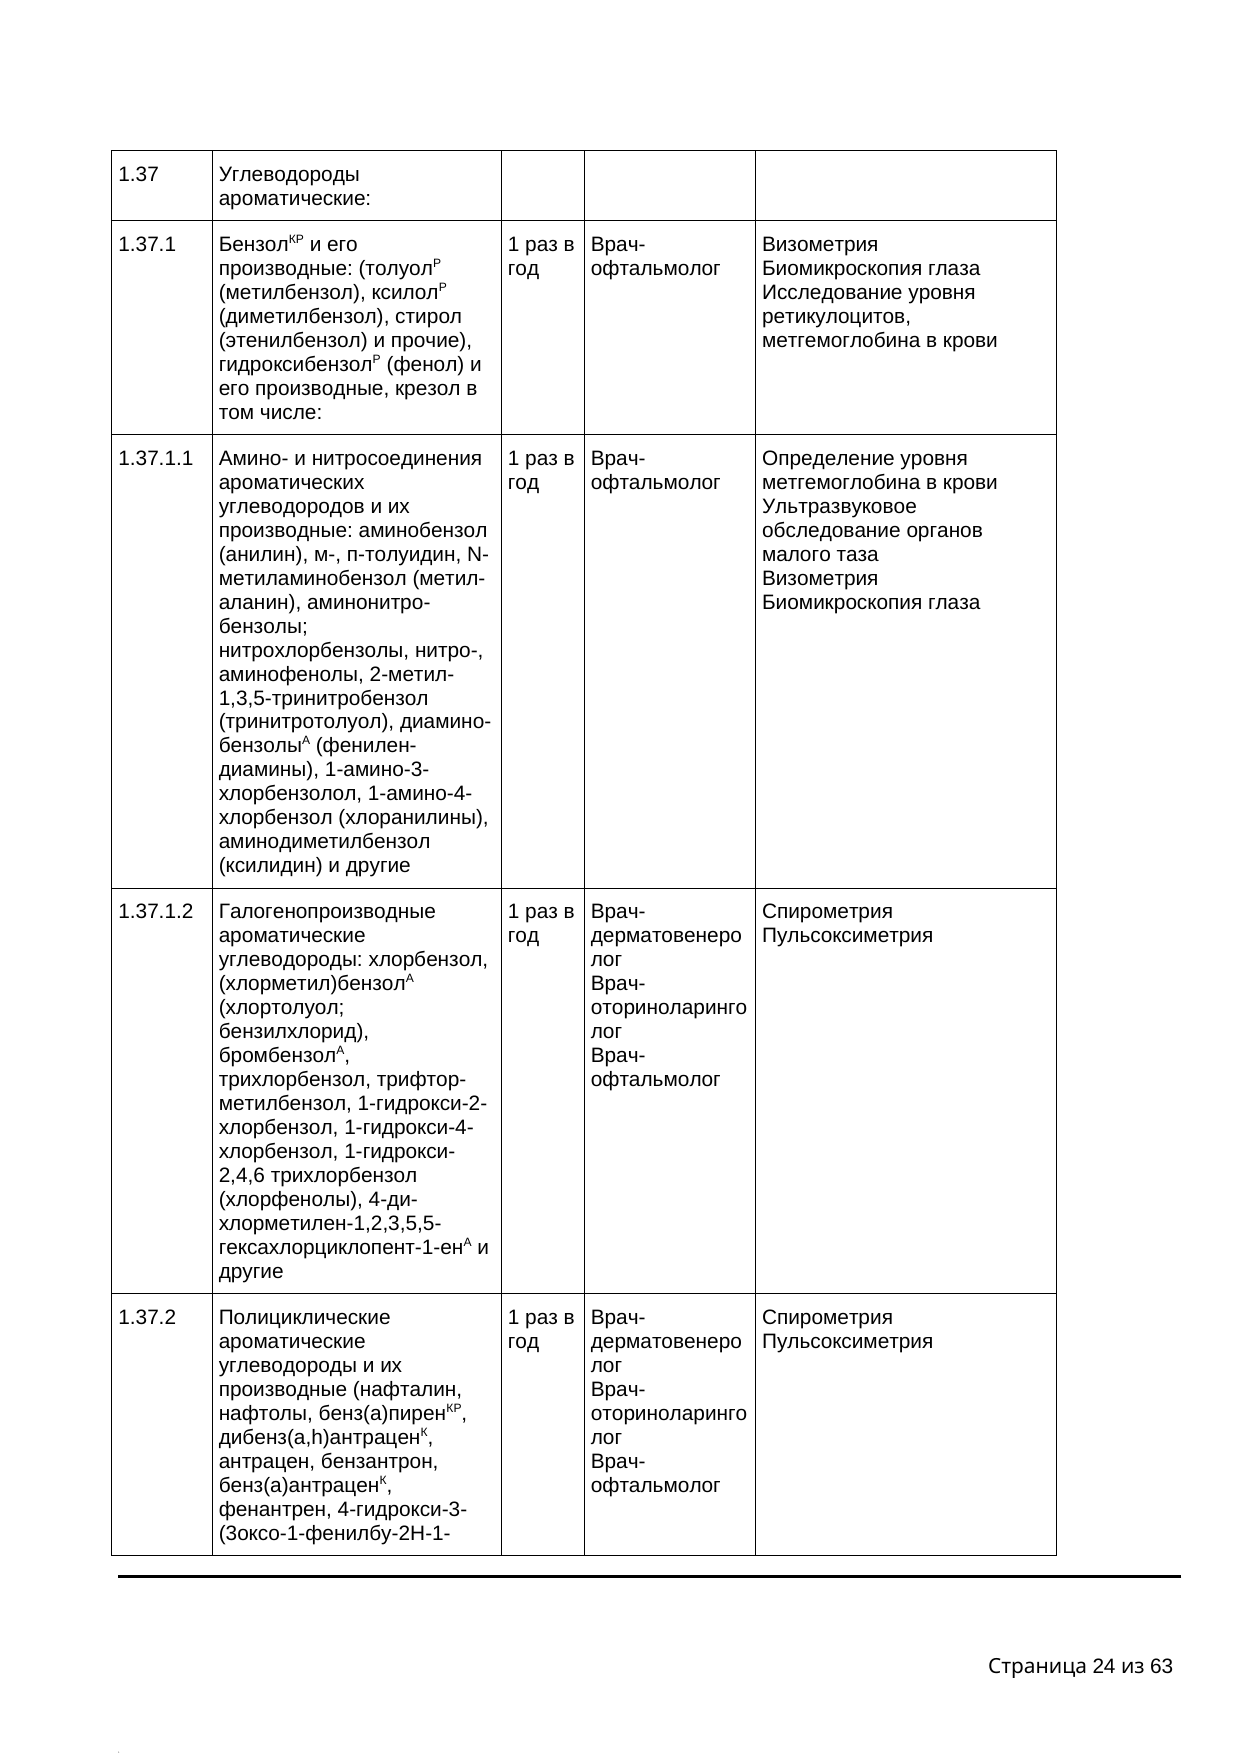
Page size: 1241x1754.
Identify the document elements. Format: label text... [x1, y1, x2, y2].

table_cell 1 раз в год [502, 1294, 584, 1555]
table_cell 1.37.1 [112, 221, 212, 434]
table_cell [585, 1294, 755, 1555]
table_cell Визометрия Биомикроскопия глаза Исследование уровня ретикулоцитов, метгемоглобина в крови [756, 221, 1056, 434]
table_cell Спирометрия Пульсоксиметрия [756, 889, 1056, 1293]
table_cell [213, 1294, 501, 1555]
table_cell 1.37.2 [112, 1294, 212, 1555]
table_cell [756, 151, 1056, 220]
table_cell Врач-офтальмолог [585, 221, 755, 434]
table_cell [502, 151, 584, 220]
table_cell Углеводороды ароматические: [213, 151, 501, 220]
table_cell 1 раз в год [502, 889, 584, 1293]
table_cell 1.37.1.2 [112, 889, 212, 1293]
table_cell 1 раз в год [502, 221, 584, 434]
table_cell 1.37 [112, 151, 212, 220]
table_cell Врач-дерматовенеролог Врач-оториноларинголог Врач-офтальмолог [585, 889, 755, 1293]
table_cell Определение уровня метгемоглобина в крови Ультразвуковое обследование органов малого таза Визометрия Биомикроскопия глаза [756, 435, 1056, 888]
table_cell БензолКР и его производные: (толуолР (метилбензол), ксилолР (диметилбензол), стирол (этенилбензол) и прочие), гидроксибензолР (фенол) и его производные, крезол в том числе: [213, 221, 501, 434]
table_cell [756, 1294, 1056, 1555]
table_cell Амино- и нитросоединения ароматических углеводородов и их производные: аминобензол (анилин), м-, п-толуидин, N-метиламинобензол (метил-аланин), аминонитро-бензолы; нитрохлорбензолы, нитро-, аминофенолы, 2-метил-1,3,5-тринитробензол (тринитротолуол), диамино-бензолыА (фенилен-диамины), 1-амино-3-хлорбензолол, 1-амино-4-хлорбензол (хлоранилины), аминодиметилбензол (ксилидин) и другие [213, 435, 501, 888]
table_cell [585, 151, 755, 220]
table_cell 1.37.1.1 [112, 435, 212, 888]
table_cell 1 раз в год [502, 435, 584, 888]
table_cell Врач-офтальмолог [585, 435, 755, 888]
table_cell Галогенопроизводные ароматические углеводороды: хлорбензол, (хлорметил)бензолА (хлортолуол; бензилхлорид), бромбензолА, трихлорбензол, трифтор-метилбензол, 1-гидрокси-2-хлорбензол, 1-гидрокси-4-хлорбензол, 1-гидрокси-2,4,6 трихлорбензол (хлорфенолы), 4-ди-хлорметилен-1,2,3,5,5-гексахлорциклопент-1-енА и другие [213, 889, 501, 1293]
